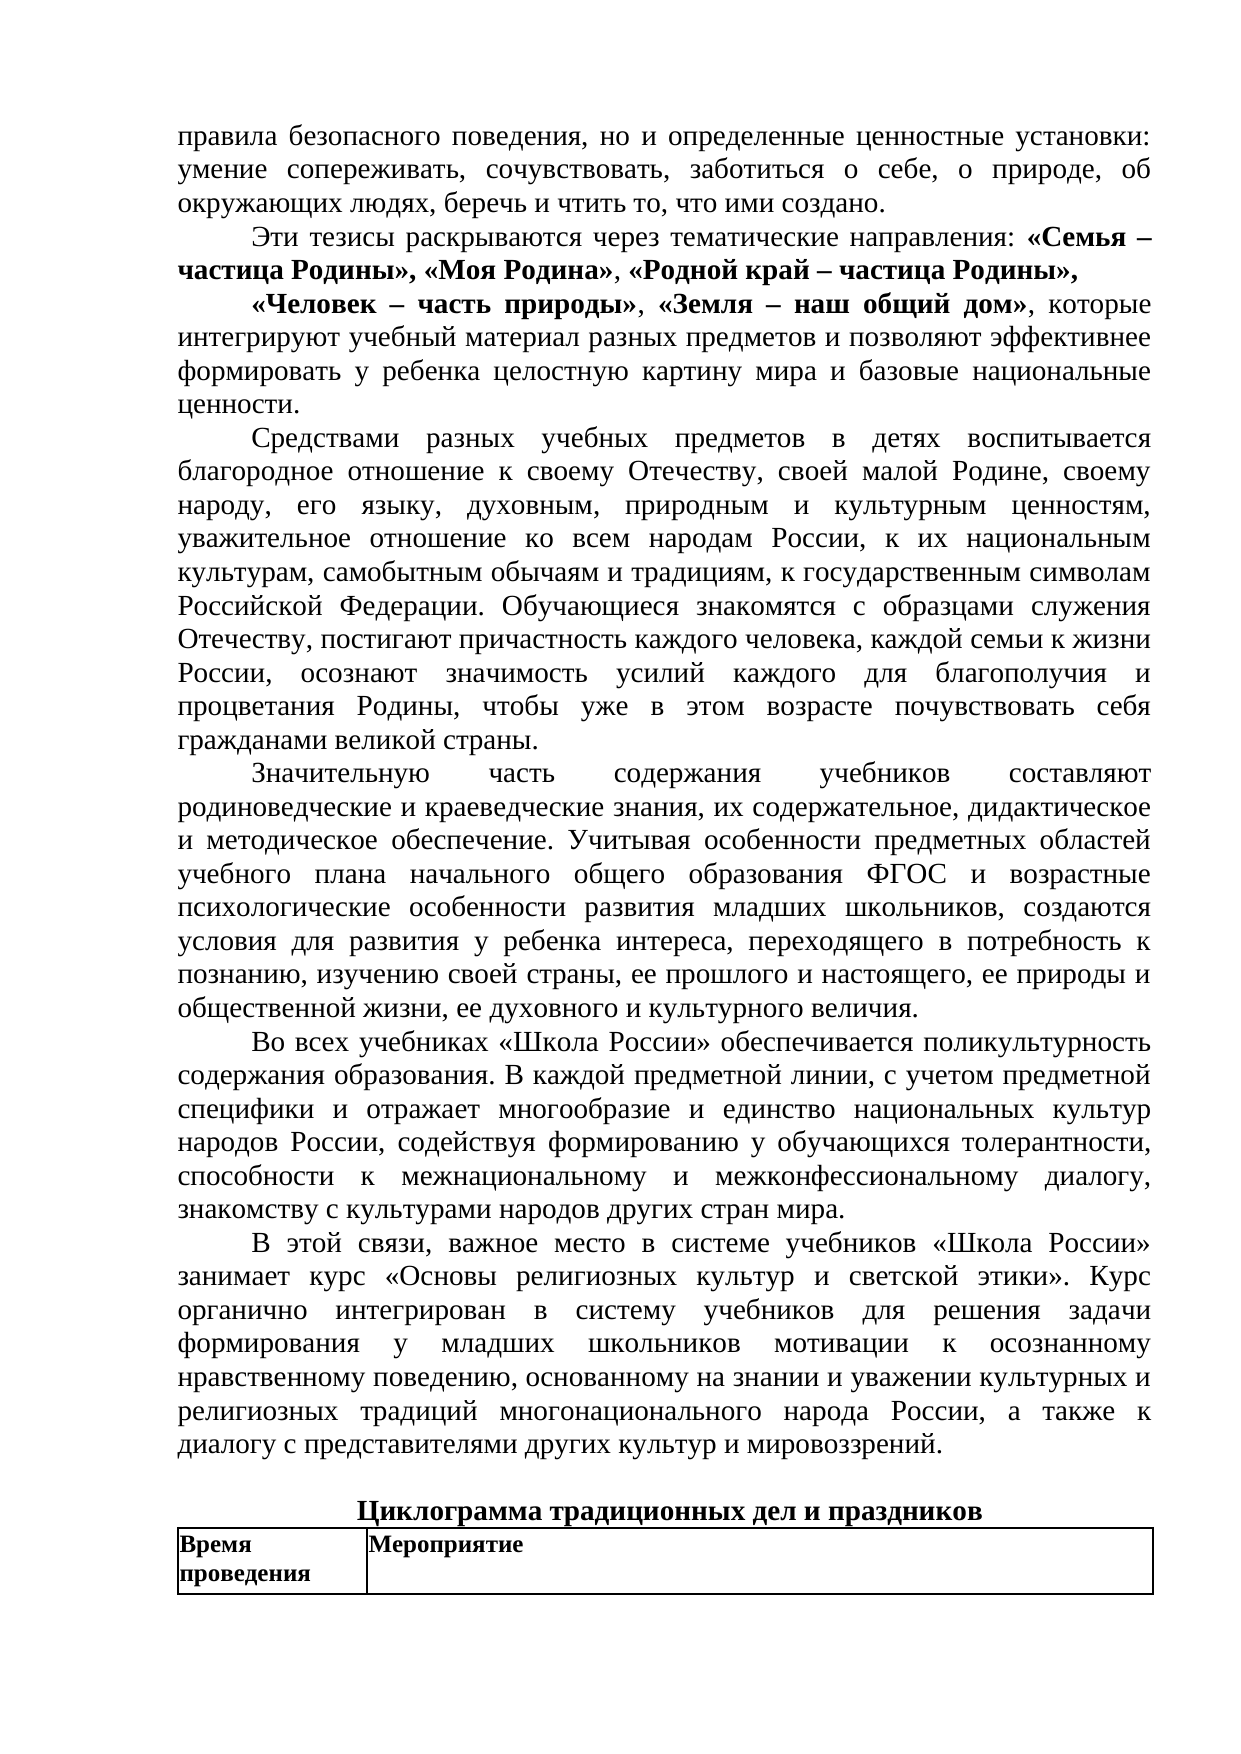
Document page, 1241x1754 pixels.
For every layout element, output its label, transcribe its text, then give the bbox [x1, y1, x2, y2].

text Средствами разных учебных предметов в детях воспитывается благородное отношение к своему Отечеству, своей малой Родине, своему народу, его языку, духовным, природным и культурным ценностям, уважительное отношение ко всем народам России, к их национальным культурам, самобытным обычаям и традициям, к государственным символам Российской Федерации. Обучающиеся знакомятся с образцами служения Отечеству, постигают причастность каждого человека, каждой семьи к жизни России, осознают значимость усилий каждого для благополучия и процветания Родины, чтобы уже в этом возрасте почувствовать себя гражданами великой страны. [177, 420, 1152, 755]
table_header Мероприятие [368, 1529, 1152, 1593]
text Значительную часть содержания учебников составляют родиноведческие и краеведческие знания, их содержательное, дидактическое и методическое обеспечение. Учитывая особенности предметных областей учебного плана начального общего образования ФГОС и возрастные психологические особенности развития младших школьников, создаются условия для развития у ребенка интереса, переходящего в потребность к познанию, изучению своей страны, ее прошлого и настоящего, ее природы и общественной жизни, ее духовного и культурного величия. [177, 755, 1152, 1024]
text Эти тезисы раскрываются через тематические направления: «Семья – частица Родины», «Моя Родина», «Родной край – частица Родины», [177, 219, 1152, 286]
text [177, 118, 1152, 219]
text Циклограмма традиционных дел и праздников [357, 1493, 1152, 1527]
text «Человек – часть природы», «Земля – наш общий дом», которые интегрируют учебный материал разных предметов и позволяют эффективнее формировать у ребенка целостную картину мира и базовые национальные ценности. [177, 286, 1152, 420]
text В этой связи, важное место в системе учебников «Школа России» занимает курс «Основы религиозных культур и светской этики». Курс органично интегрирован в систему учебников для решения задачи формирования у младших школьников мотивации к осознанному нравственному поведению, основанному на знании и уважении культурных и религиозных традиций многонационального народа России, а также к диалогу с представителями других культур и мировоззрений. [177, 1225, 1152, 1460]
table_header Время проведения [179, 1529, 366, 1593]
text Во всех учебниках «Школа России» обеспечивается поликультурность содержания образования. В каждой предметной линии, с учетом предметной специфики и отражает многообразие и единство национальных культур народов России, содействуя формированию у обучающихся толерантности, способности к межнациональному и межконфессиональному диалогу, знакомству с культурами народов других стран мира. [177, 1024, 1152, 1225]
